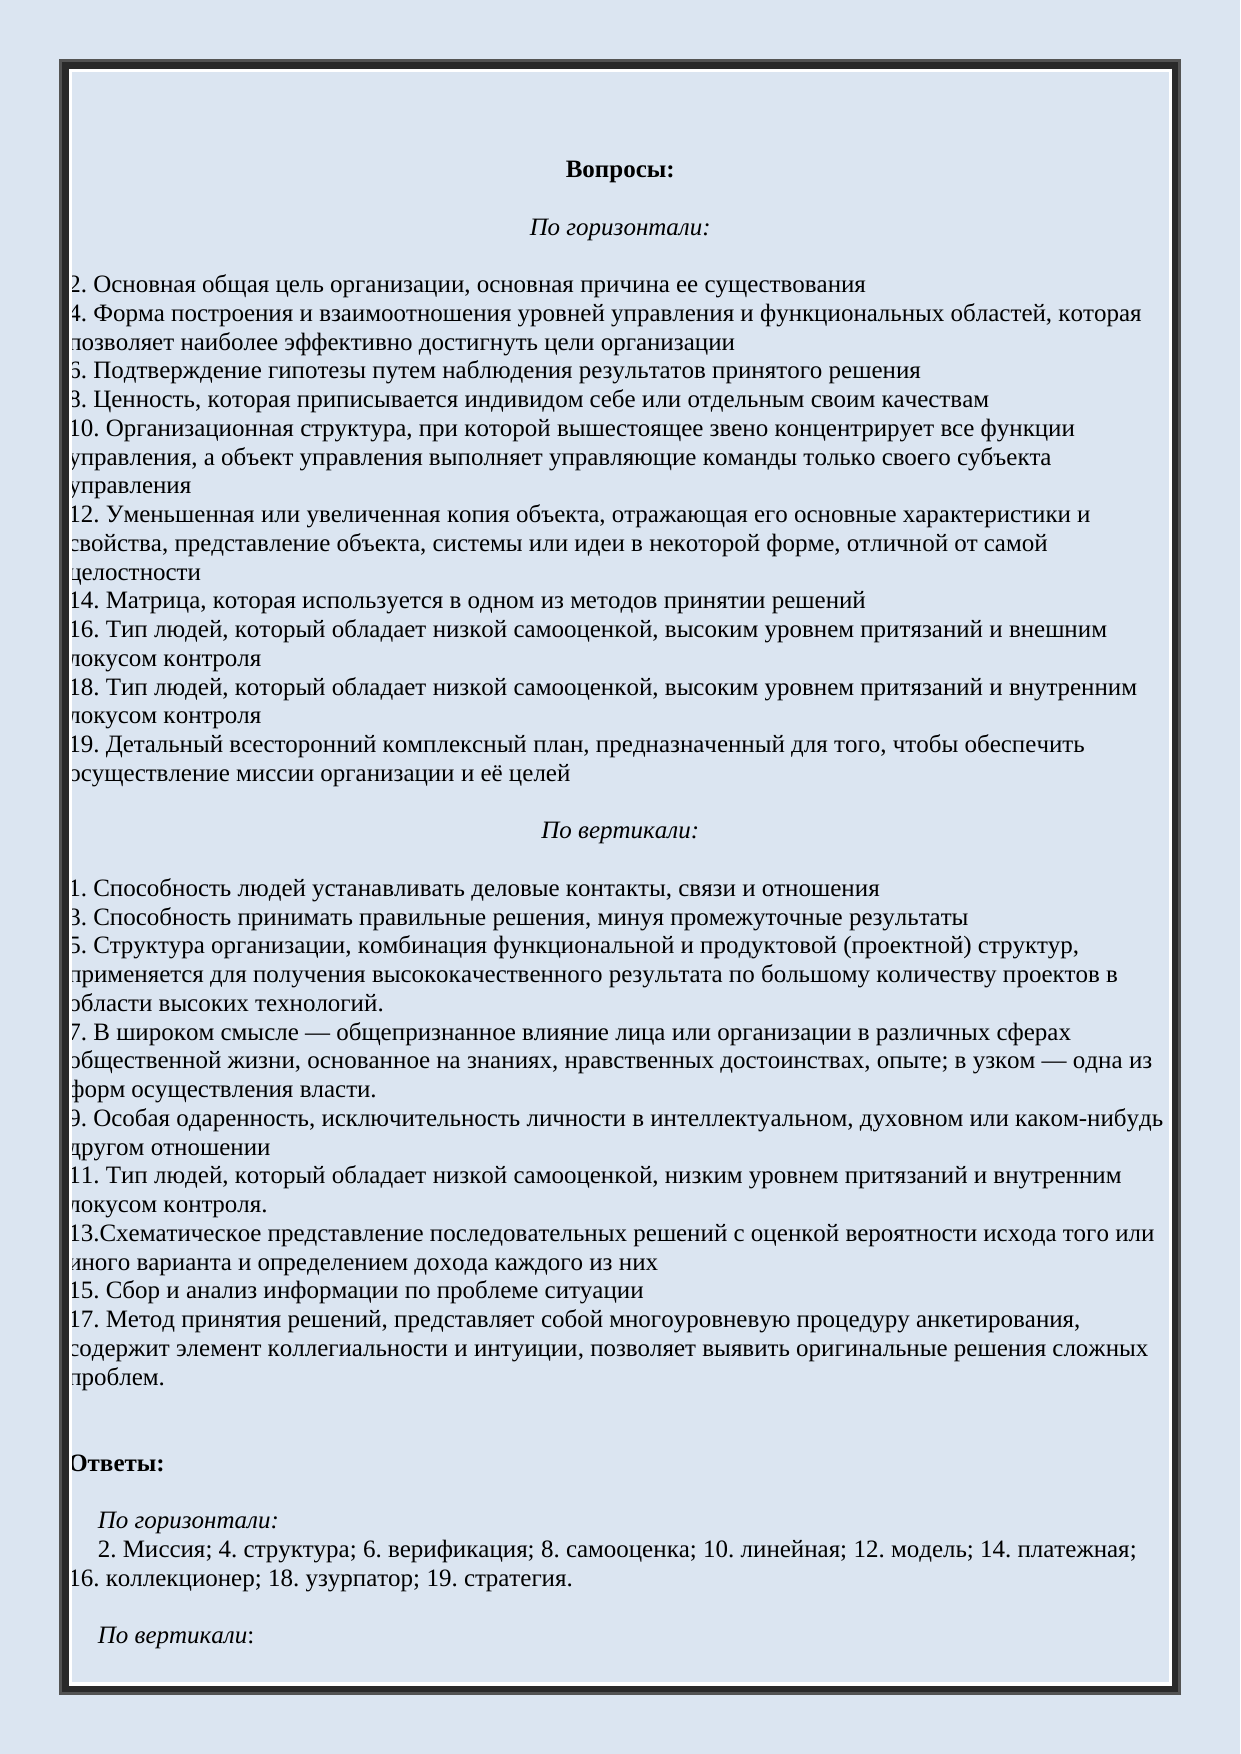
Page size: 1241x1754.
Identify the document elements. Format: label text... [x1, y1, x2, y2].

text 13.Схематическое представление последовательных решений с оценкой вероятности исхода того или иного варианта и определением дохода каждого из них [72, 1218, 1169, 1276]
text Вопросы: [72, 154, 1169, 183]
text 18. Тип людей, который обладает низкой самооценкой, высоким уровнем притязаний и внутренним локусом контроля [72, 672, 1169, 729]
text 11. Тип людей, который обладает низкой самооценкой, низким уровнем притязаний и внутренним локусом контроля. [72, 1161, 1169, 1218]
text Ответы: [72, 1448, 1169, 1477]
text 6. Подтверждение гипотезы путем наблюдения результатов принятого решения [72, 356, 1169, 384]
text 3. Способность принимать правильные решения​, минуя промежуточные результаты [72, 902, 1169, 931]
text 15. Сбор и анализ информации по проблеме ситуации [72, 1276, 1169, 1304]
text По горизонтали: [72, 212, 1169, 241]
text 16. Тип людей, который обладает низкой самооценкой, высоким уровнем притязаний и внешним локусом контроля [72, 614, 1169, 672]
text По вертикали: [72, 816, 1169, 844]
text 19. Детальный всесторонний комплексный план, предназначенный для того, чтобы обеспечить осуществление миссии организации и её целей [72, 729, 1169, 787]
text 14. Матрица, которая используется в одном из методов принятии решений [72, 586, 1169, 614]
text 5. Структура организации, комбинация функциональной и продуктовой (проектной) структур, применяется для получения высококачественного результата по большому количеству проектов в области высоких технологий. [72, 931, 1169, 1017]
text По вертикали: [72, 1621, 1169, 1649]
text 1. Способность людей устанавливать деловые контакты, связи и отношения [72, 873, 1169, 902]
text 2. Основная общая цель организации, основная причина ее существования [72, 269, 1169, 298]
text 4. Форма построения и взаимоотношения уровней управления и функциональных областей, которая позволяет наиболее эффективно достигнуть цели организации [72, 298, 1169, 356]
text 8. Ценность, которая приписывается индивидом себе или отдельным своим качествам [72, 384, 1169, 413]
text 12. Уменьшенная или увеличенная копия объекта, отражающая его основные характеристики и свойства, представление объекта, системы или идеи в некоторой форме, отличной от самой целостности [72, 499, 1169, 586]
text 2. Миссия; 4. структура; 6. верификация; 8. самооценка; 10. линейная; 12. модель; 14. платежная; 16. коллекционер; 18. узурпатор; 19. стратегия. [72, 1534, 1169, 1592]
text 17. Метод принятия решений, представляет собой многоуровневую процедуру анкетирования, содержит элемент коллегиальности и интуиции, позволяет выявить оригинальные решения сложных проблем. [72, 1304, 1169, 1391]
text По горизонтали: [72, 1506, 1169, 1534]
text 9. Особая одаренность, исключительность личности в интеллектуальном, духовном или каком-нибудь другом отношении [72, 1103, 1169, 1161]
text 10. Организационная структура, при которой вышестоящее звено концентрирует все функции управления, а объект управления выполняет управляющие команды только своего субъекта управления [72, 413, 1169, 499]
text 7. В широком смысле — общепризнанное влияние лица или организации в различных сферах общественной жизни, основанное на знаниях, нравственных достоинствах, опыте; в узком — одна из форм осуществления власти. [72, 1017, 1169, 1103]
